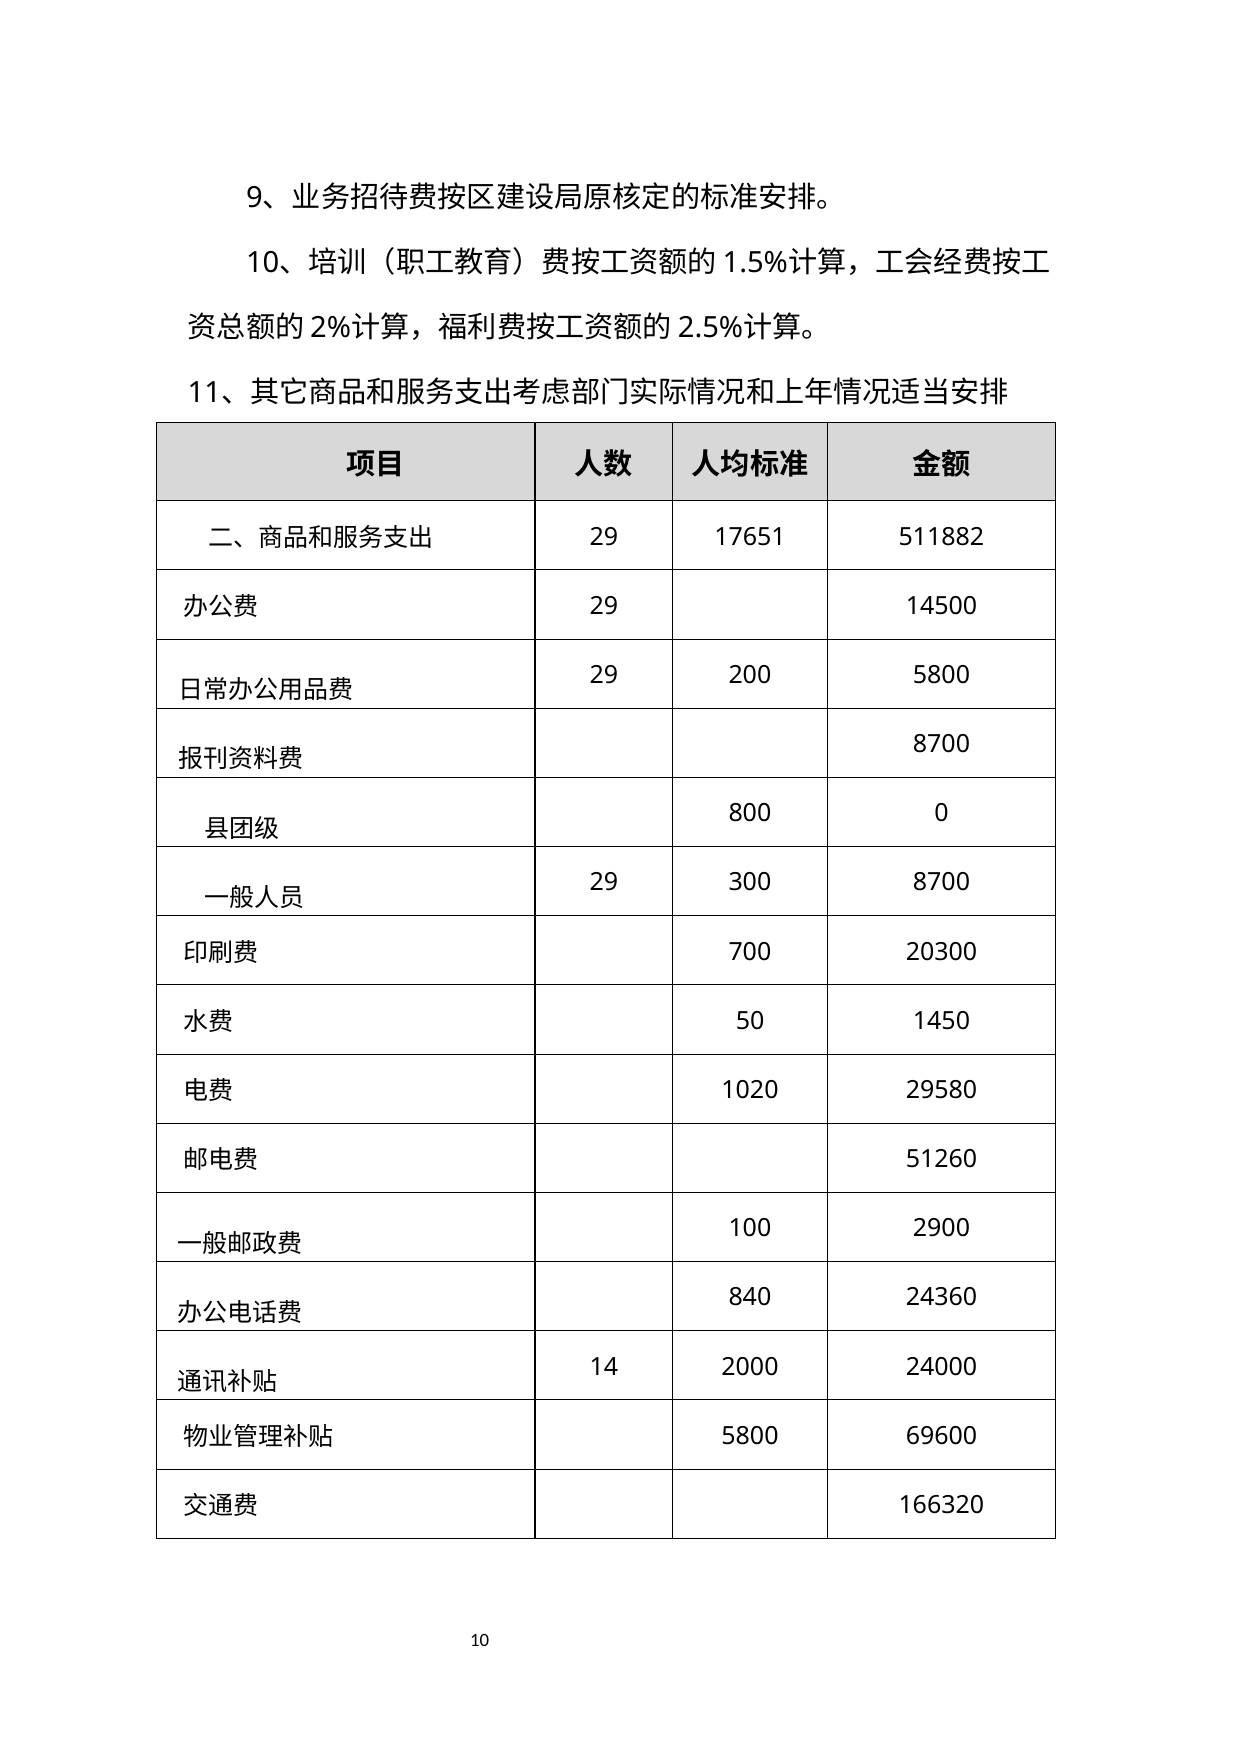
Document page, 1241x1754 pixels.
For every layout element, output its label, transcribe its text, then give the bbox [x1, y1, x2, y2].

table_cell [673, 1470, 827, 1538]
table_cell [536, 1262, 672, 1330]
table_header 项目 [157, 423, 534, 500]
table_cell 29 [536, 640, 672, 708]
table_cell [673, 709, 827, 777]
table_cell 29 [536, 501, 672, 569]
table_cell [536, 709, 672, 777]
table_cell 840 [673, 1262, 827, 1330]
table_cell 17651 [673, 501, 827, 569]
table_cell 29 [536, 570, 672, 638]
table_cell 5800 [673, 1400, 827, 1468]
table_cell 511882 [828, 501, 1055, 569]
table_cell 300 [673, 847, 827, 915]
table_cell 700 [673, 916, 827, 984]
table_cell 水费 [157, 985, 534, 1053]
table_cell 14 [536, 1331, 672, 1399]
table_cell 8700 [828, 847, 1055, 915]
table_cell 24360 [828, 1262, 1055, 1330]
table_cell 29580 [828, 1055, 1055, 1123]
table_cell 2000 [673, 1331, 827, 1399]
text 11、其它商品和服务支出考虑部门实际情况和上年情况适当安排 [187, 357, 1053, 422]
table_cell 29 [536, 847, 672, 915]
table_cell 200 [673, 640, 827, 708]
table_cell 69600 [828, 1400, 1055, 1468]
text 10、培训（职工教育）费按工资额的1.5%计算，工会经费按工资总额的2%计算，福利费按工资额的2.5%计算。 [187, 227, 1053, 357]
table_cell 2900 [828, 1193, 1055, 1261]
table_cell [673, 1124, 827, 1192]
table_cell [536, 1124, 672, 1192]
table_cell [673, 570, 827, 638]
table_cell 印刷费 [157, 916, 534, 984]
table_cell 800 [673, 778, 827, 846]
table_cell 邮电费 [157, 1124, 534, 1192]
table_cell 县团级 [157, 778, 534, 846]
table_cell 100 [673, 1193, 827, 1261]
table_cell 电费 [157, 1055, 534, 1123]
table_cell 二、商品和服务支出 [157, 501, 534, 569]
table_cell [536, 1055, 672, 1123]
table_cell 1020 [673, 1055, 827, 1123]
table_cell 物业管理补贴 [157, 1400, 534, 1468]
table_cell [536, 1193, 672, 1261]
table_cell [536, 1470, 672, 1538]
table_cell 24000 [828, 1331, 1055, 1399]
table_cell [536, 778, 672, 846]
table_cell 报刊资料费 [157, 709, 534, 777]
text 9、业务招待费按区建设局原核定的标准安排。 [187, 162, 1053, 227]
table_cell 日常办公用品费 [157, 640, 534, 708]
table_cell 一般人员 [157, 847, 534, 915]
table_cell 166320 [828, 1470, 1055, 1538]
table_cell 一般邮政费 [157, 1193, 534, 1261]
table_cell 5800 [828, 640, 1055, 708]
table_cell 办公费 [157, 570, 534, 638]
table_cell [536, 1400, 672, 1468]
table_cell [536, 916, 672, 984]
table_cell 1450 [828, 985, 1055, 1053]
table_cell 通讯补贴 [157, 1331, 534, 1399]
table_cell 办公电话费 [157, 1262, 534, 1330]
table_cell 20300 [828, 916, 1055, 984]
table_cell [536, 985, 672, 1053]
table_cell 51260 [828, 1124, 1055, 1192]
table_header 金额 [828, 423, 1055, 500]
table_cell 8700 [828, 709, 1055, 777]
table_cell 14500 [828, 570, 1055, 638]
table_cell 0 [828, 778, 1055, 846]
table_cell 交通费 [157, 1470, 534, 1538]
table_cell 50 [673, 985, 827, 1053]
table_header 人数 [536, 423, 672, 500]
table_header 人均标准 [673, 423, 827, 500]
